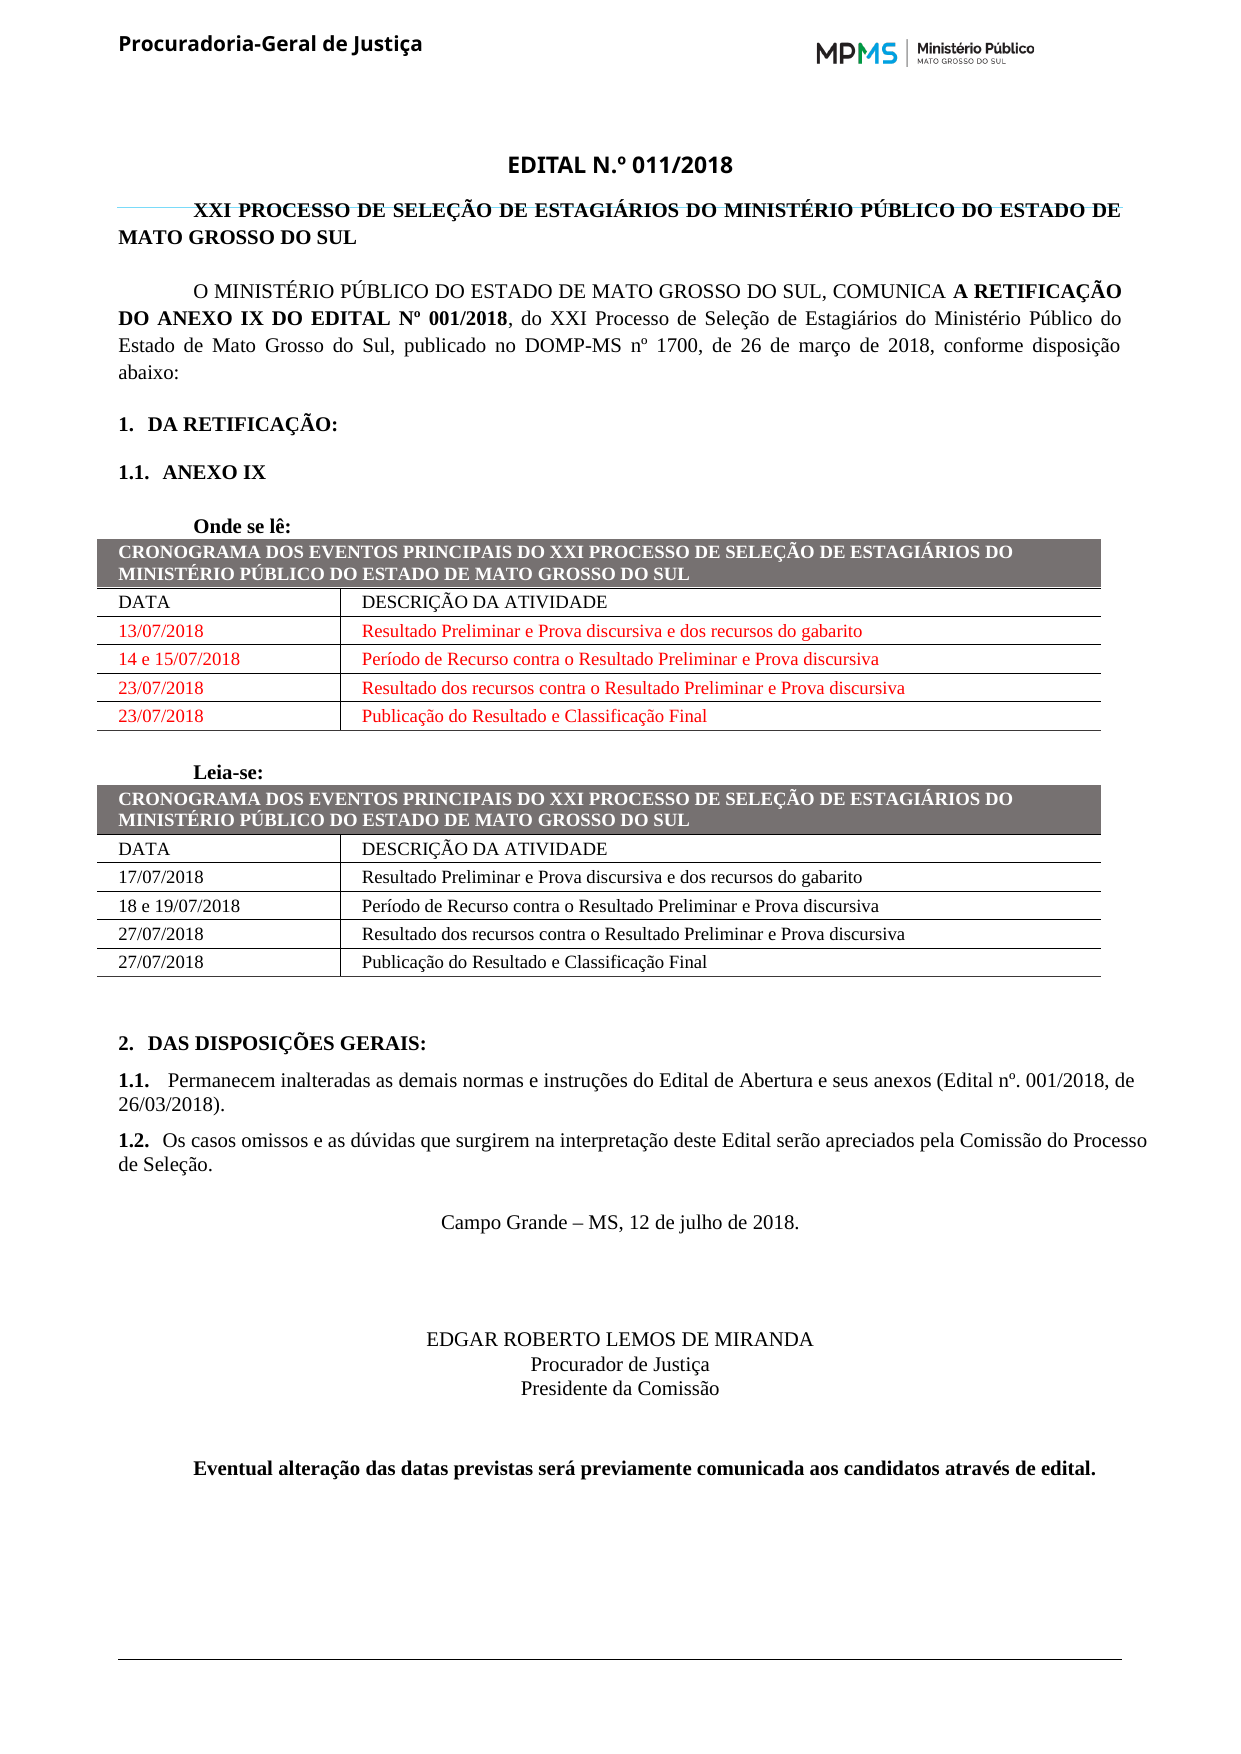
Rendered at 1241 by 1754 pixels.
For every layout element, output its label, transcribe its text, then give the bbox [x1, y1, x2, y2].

title EDITAL N.º 011/2018 [118, 148, 1122, 180]
table_cell DATA [97, 835, 340, 862]
text O MINISTÉRIO PÚBLICO DO ESTADO DE MATO GROSSO DO SUL, COMUNICA A RETIFICAÇÃO DO ANEXO IX DO EDITAL Nº 001/2018, do XXI Processo de Seleção de Estagiários do Ministério Público do Estado de Mato Grosso do Sul, publicado no DOMP-MS nº 1700, de 26 de março de 2018, conforme disposição abaixo: [118, 277, 1122, 385]
table_header CRONOGRAMA DOS EVENTOS PRINCIPAIS DO XXI PROCESSO DE SELEÇÃO DE ESTAGIÁRIOS DO MINISTÉRIO PÚBLICO DO ESTADO DE MATO GROSSO DO SUL [97, 539, 1101, 587]
table_cell 18 e 19/07/2018 [97, 892, 340, 919]
text Onde se lê: [193, 511, 1122, 538]
table_cell 13/07/2018 [97, 617, 340, 644]
table_cell DESCRIÇÃO DA ATIVIDADE [341, 589, 1101, 616]
table_cell 23/07/2018 [97, 702, 340, 729]
table_cell Período de Recurso contra o Resultado Preliminar e Prova discursiva [341, 645, 1101, 673]
text Procurador de Justiça [118, 1351, 1122, 1376]
table_cell Resultado Preliminar e Prova discursiva e dos recursos do gabarito [341, 863, 1101, 891]
table_cell DATA [97, 589, 340, 616]
table_cell Resultado Preliminar e Prova discursiva e dos recursos do gabarito [341, 617, 1101, 644]
list ANEXO IX [118, 460, 1122, 484]
table_cell Resultado dos recursos contra o Resultado Preliminar e Prova discursiva [341, 920, 1101, 947]
table_cell Resultado dos recursos contra o Resultado Preliminar e Prova discursiva [341, 674, 1101, 701]
list DA RETIFICAÇÃO: [118, 412, 1122, 436]
table_cell DESCRIÇÃO DA ATIVIDADE [341, 835, 1101, 862]
table_cell 17/07/2018 [97, 863, 340, 891]
list DAS DISPOSIÇÕES GERAIS: [118, 1031, 1122, 1055]
list Permanecem inalteradas as demais normas e instruções do Edital de Abertura e seus anexos (Edital nº. 001/2018, de 26/03/2018). [118, 1068, 1166, 1116]
text Leia-se: [118, 758, 1122, 785]
table_cell 14 e 15/07/2018 [97, 645, 340, 673]
text Eventual alteração das datas previstas será previamente comunicada aos candidatos através de edital. [118, 1454, 1122, 1481]
table_cell 27/07/2018 [97, 949, 340, 976]
picture [816, 39, 1035, 67]
table_cell Publicação do Resultado e Classificação Final [341, 949, 1101, 976]
text Edgar Roberto Lemos de Miranda [118, 1324, 1122, 1351]
table_cell Publicação do Resultado e Classificação Final [341, 702, 1101, 729]
table_cell Período de Recurso contra o Resultado Preliminar e Prova discursiva [341, 892, 1101, 919]
table_header CRONOGRAMA DOS EVENTOS PRINCIPAIS DO XXI PROCESSO DE SELEÇÃO DE ESTAGIÁRIOS DO MINISTÉRIO PÚBLICO DO ESTADO DE MATO GROSSO DO SUL [97, 785, 1101, 834]
text Campo Grande – MS, 12 de julho de 2018. [118, 1208, 1122, 1235]
table_cell 23/07/2018 [97, 674, 340, 701]
text Presidente da Comissão [118, 1376, 1122, 1399]
list Os casos omissos e as dúvidas que surgirem na interpretação deste Edital serão apreciados pela Comissão do Processo de Seleção. [118, 1128, 1166, 1176]
table_cell 27/07/2018 [97, 920, 340, 947]
text XXI PROCESSO DE SELEÇÃO DE ESTAGIÁRIOS DO MINISTÉRIO PÚBLICO DO ESTADO DE MATO GROSSO DO SUL [118, 195, 1122, 249]
